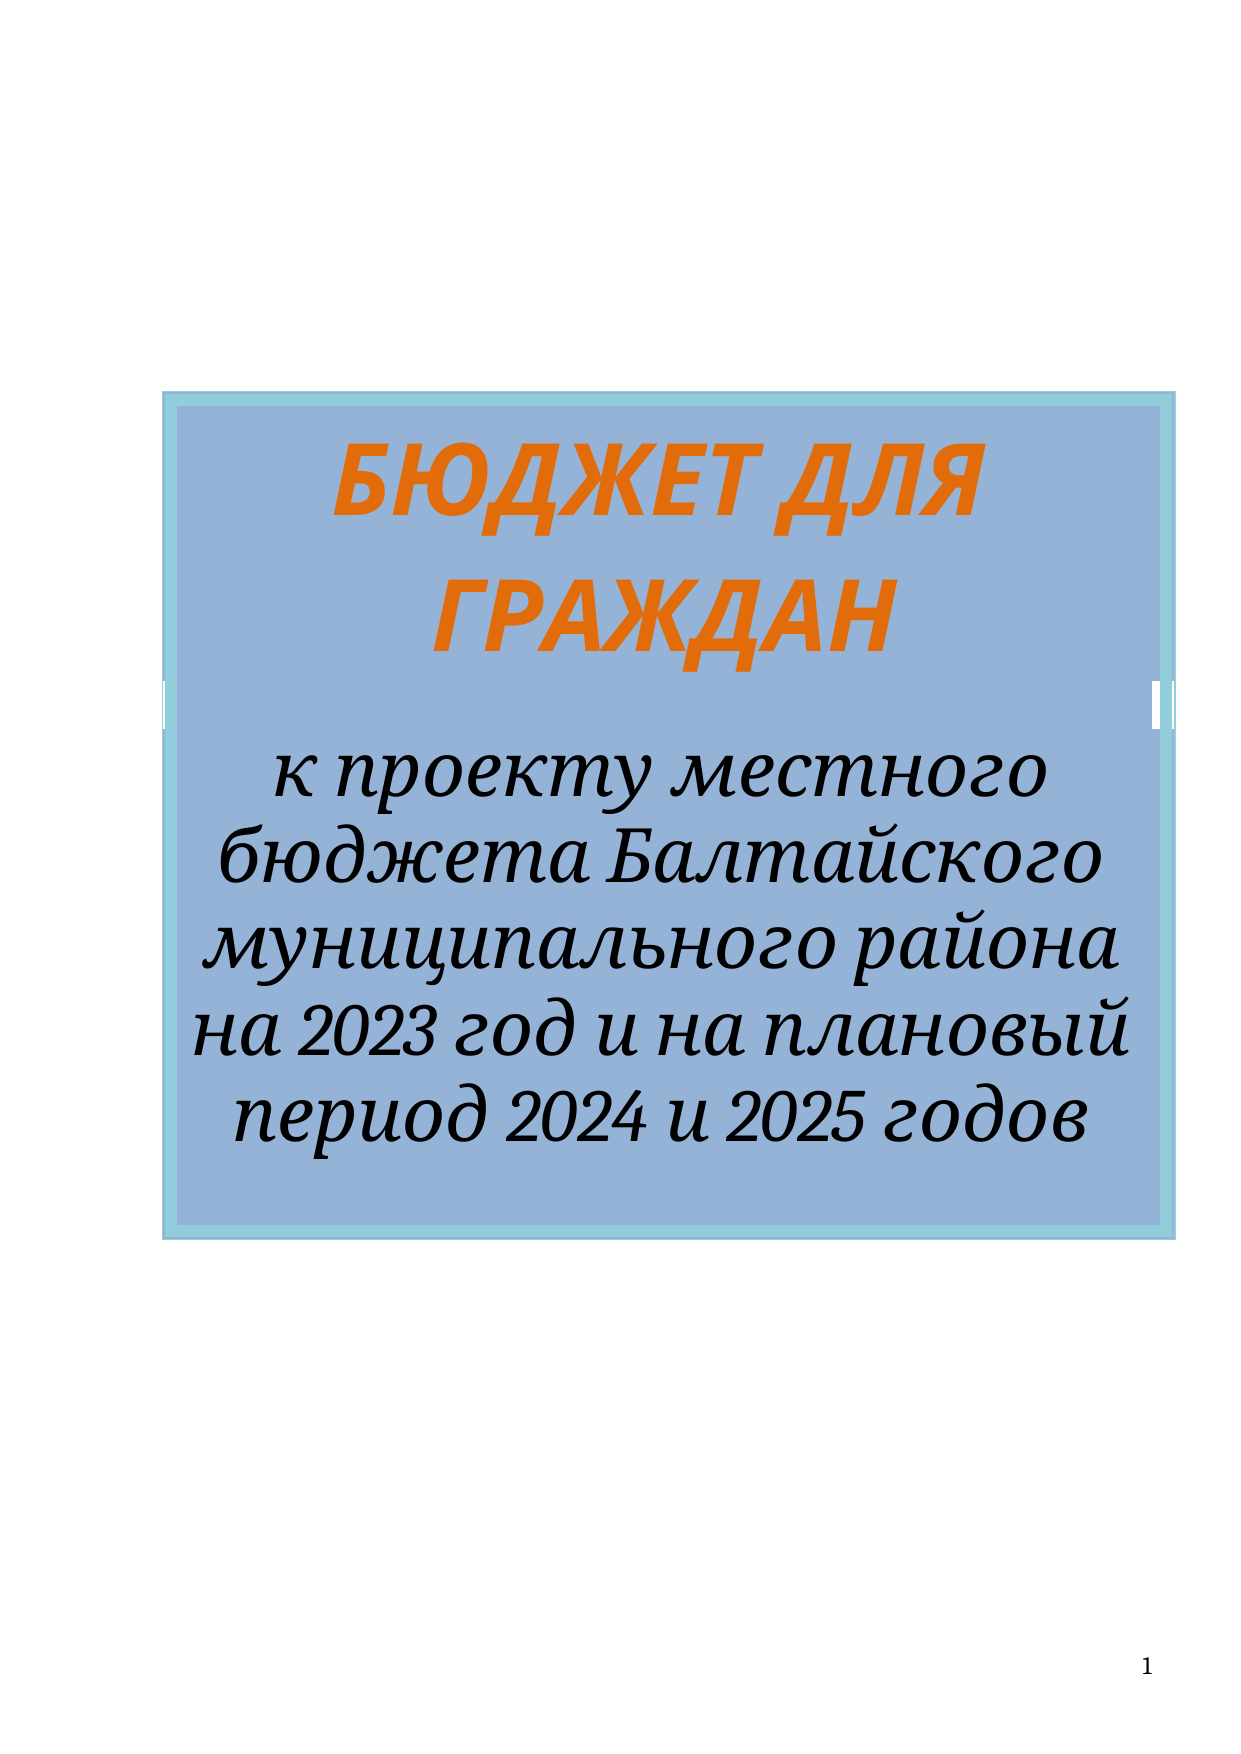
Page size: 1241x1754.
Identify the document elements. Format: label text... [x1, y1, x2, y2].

text БЮДЖЕТ ДЛЯ ГРАЖДАН [177, 406, 1160, 681]
text к проекту местного бюджета Балтайского муниципального района на 2023 год и на плановый период 2024 и 2025 годов [177, 711, 1160, 1225]
